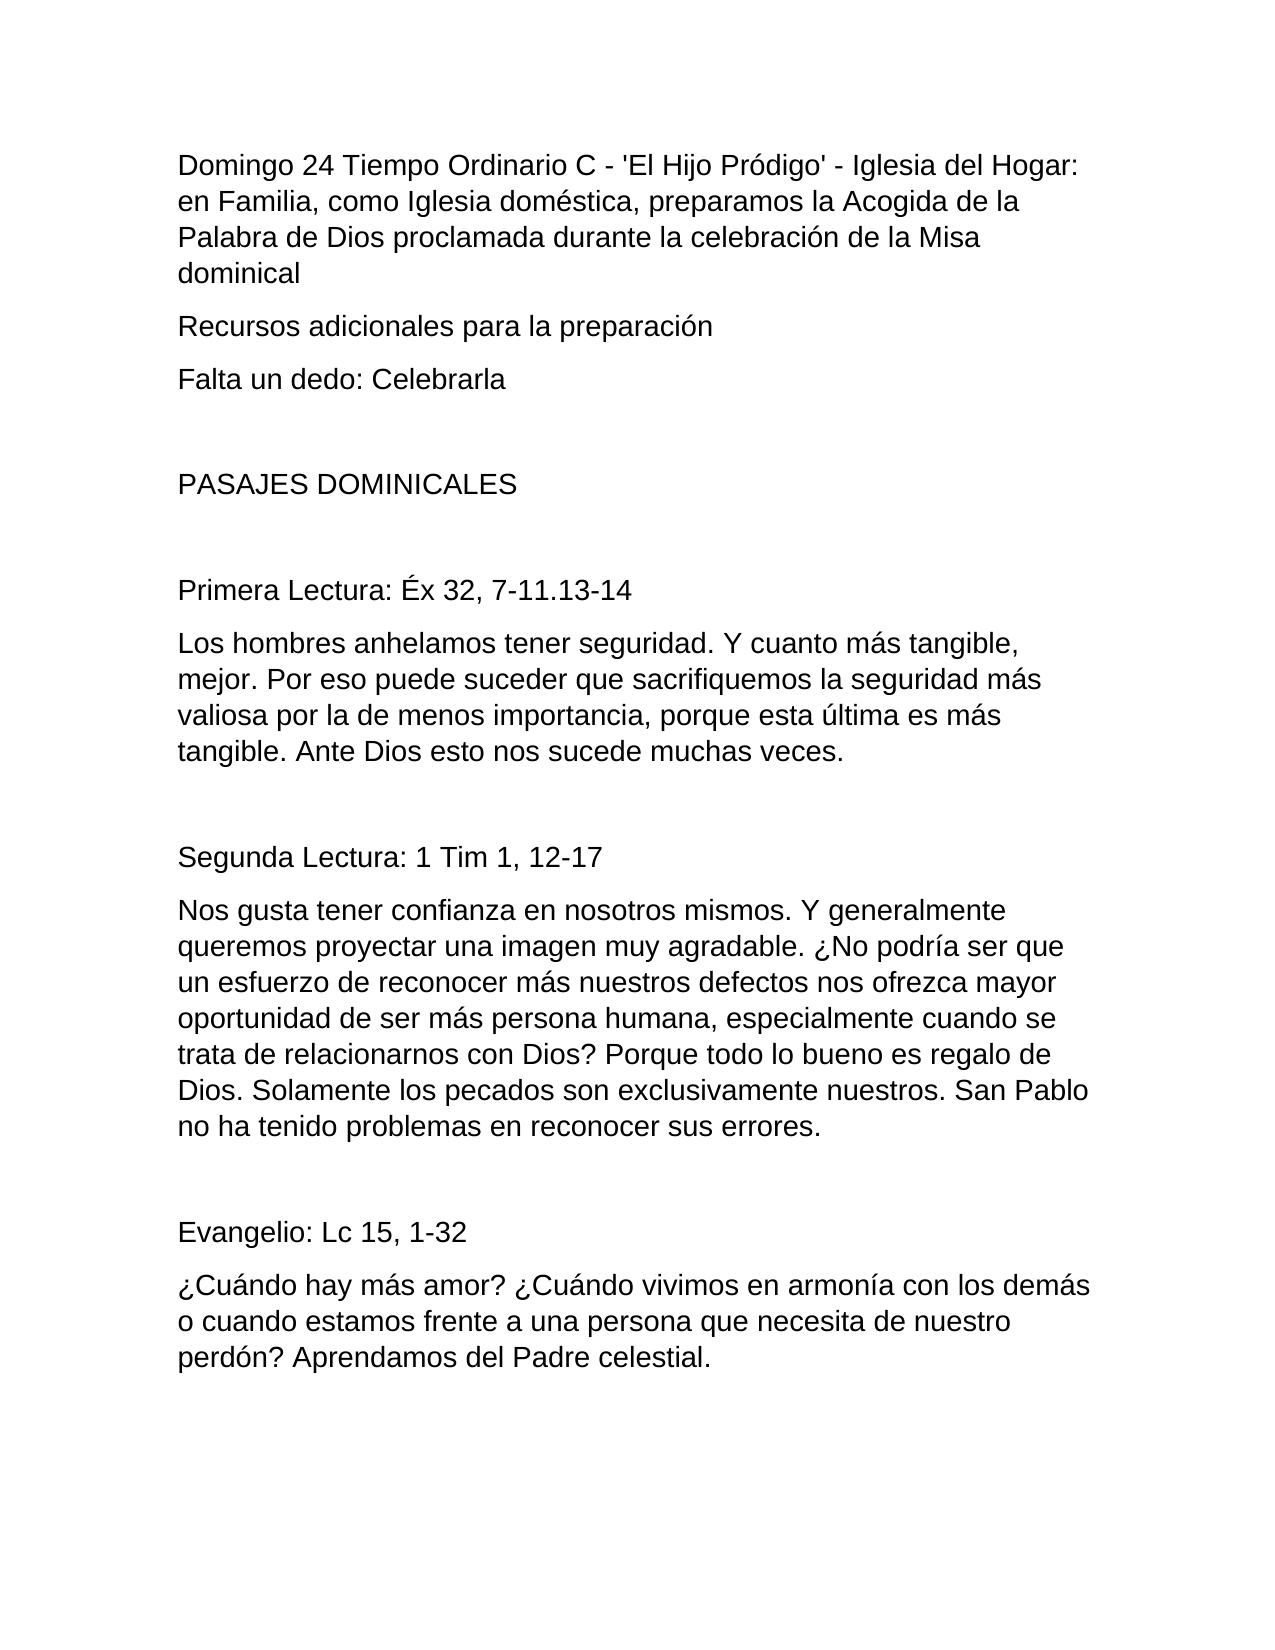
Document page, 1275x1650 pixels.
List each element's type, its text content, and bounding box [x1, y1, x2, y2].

text Domingo 24 Tiempo Ordinario C - 'El Hijo Pródigo' - Iglesia del Hogar: en Familia, como Iglesia doméstica, preparamos la Acogida de la Palabra de Dios proclamada durante la celebración de la Misa dominical [177, 148, 1098, 289]
text PASAJES DOMINICALES [177, 467, 1098, 501]
text ¿Cuándo hay más amor? ¿Cuándo vivimos en armonía con los demás o cuando estamos frente a una persona que necesita de nuestro perdón? Aprendamos del Padre celestial. [177, 1268, 1098, 1374]
text Falta un dedo: Celebrarla [177, 362, 1098, 395]
text Nos gusta tener confianza en nosotros mismos. Y generalmente queremos proyectar una imagen muy agradable. ¿No podría ser que un esfuerzo de reconocer más nuestros defectos nos ofrezca mayor oportunidad de ser más persona humana, especialmente cuando se trata de relacionarnos con Dios? Porque todo lo bueno es regalo de Dios. Solamente los pecados son exclusivamente nuestros. San Pablo no ha tenido problemas en reconocer sus errores. [177, 893, 1098, 1143]
text Primera Lectura: Éx 32, 7-11.13-14 [177, 573, 1098, 606]
text Segunda Lectura: 1 Tim 1, 12-17 [177, 840, 1098, 873]
text Recursos adicionales para la preparación [177, 309, 1098, 342]
text Los hombres anhelamos tener seguridad. Y cuanto más tangible, mejor. Por eso puede suceder que sacrifiquemos la seguridad más valiosa por la de menos importancia, porque esta última es más tangible. Ante Dios esto nos sucede muchas veces. [177, 626, 1098, 768]
text Evangelio: Lc 15, 1-32 [177, 1215, 1098, 1249]
